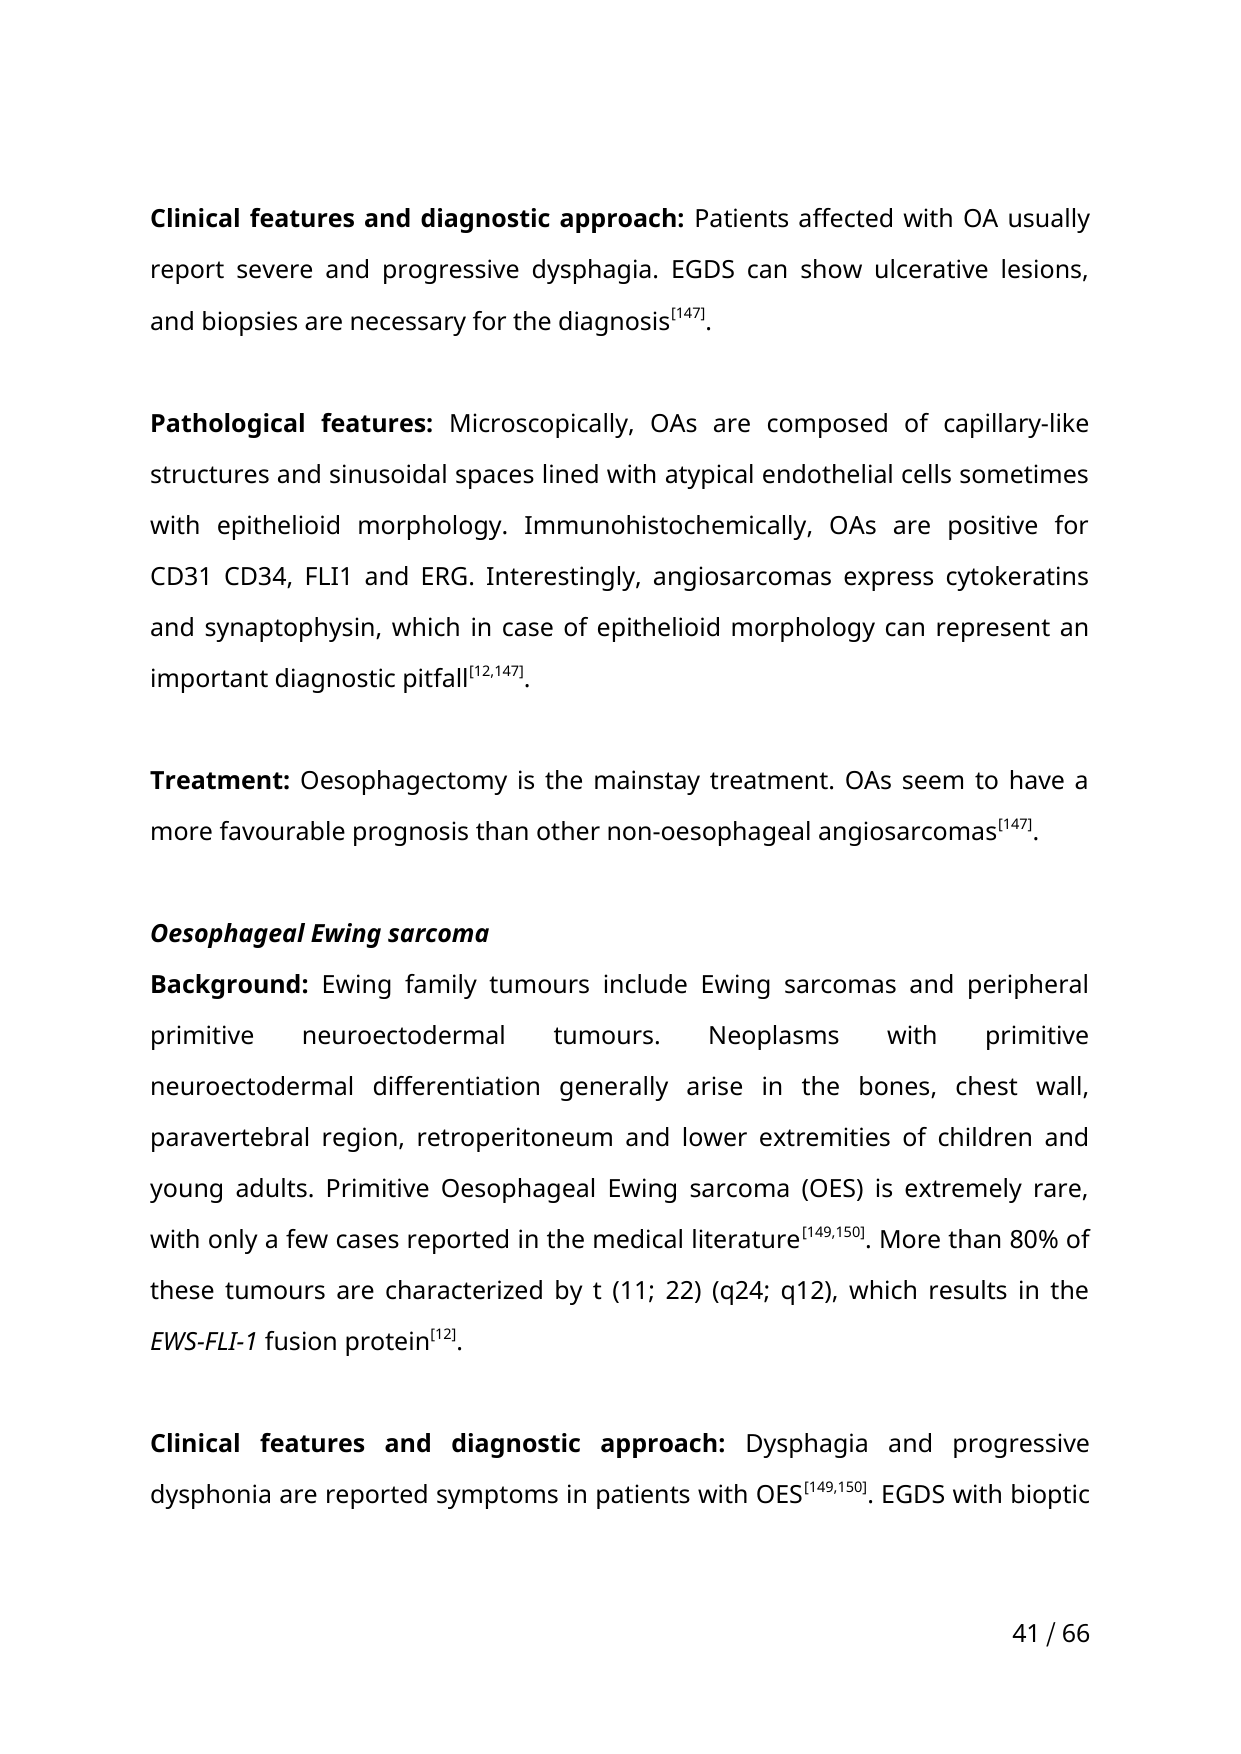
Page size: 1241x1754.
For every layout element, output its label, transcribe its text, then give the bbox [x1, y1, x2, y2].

text Pathological features: Microscopically, OAs are composed of capillary-like structures and sinusoidal spaces lined with atypical endothelial cells sometimes with epithelioid morphology. Immunohistochemically, OAs are positive for CD31 CD34, FLI1 and ERG. Interestingly, angiosarcomas express cytokeratins and synaptophysin, which in case of epithelioid morphology can represent an important diagnostic pitfall[12,147]. [150, 405, 1090, 694]
text Background: Ewing family tumours include Ewing sarcomas and peripheral primitive neuroectodermal tumours. Neoplasms with primitive neuroectodermal differentiation generally arise in the bones, chest wall, paravertebral region, retroperitoneum and lower extremities of children and young adults. Primitive Oesophageal Ewing sarcoma (OES) is extremely rare, with only a few cases reported in the medical literature[149,150]. More than 80% of these tumours are characterized by t (11; 22) (q24; q12), which results in the EWS-FLI-1 fusion protein[12]. [150, 967, 1090, 1358]
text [150, 1426, 1090, 1511]
text Clinical features and diagnostic approach: Patients affected with OA usually report severe and progressive dysphagia. EGDS can show ulcerative lesions, and biopsies are necessary for the diagnosis[147]. [150, 201, 1090, 337]
text Oesophageal Ewing sarcoma [150, 916, 1090, 950]
text Treatment: Oesophagectomy is the mainstay treatment. OAs seem to have a more favourable prognosis than other non-oesophageal angiosarcomas[147]. [150, 762, 1090, 848]
